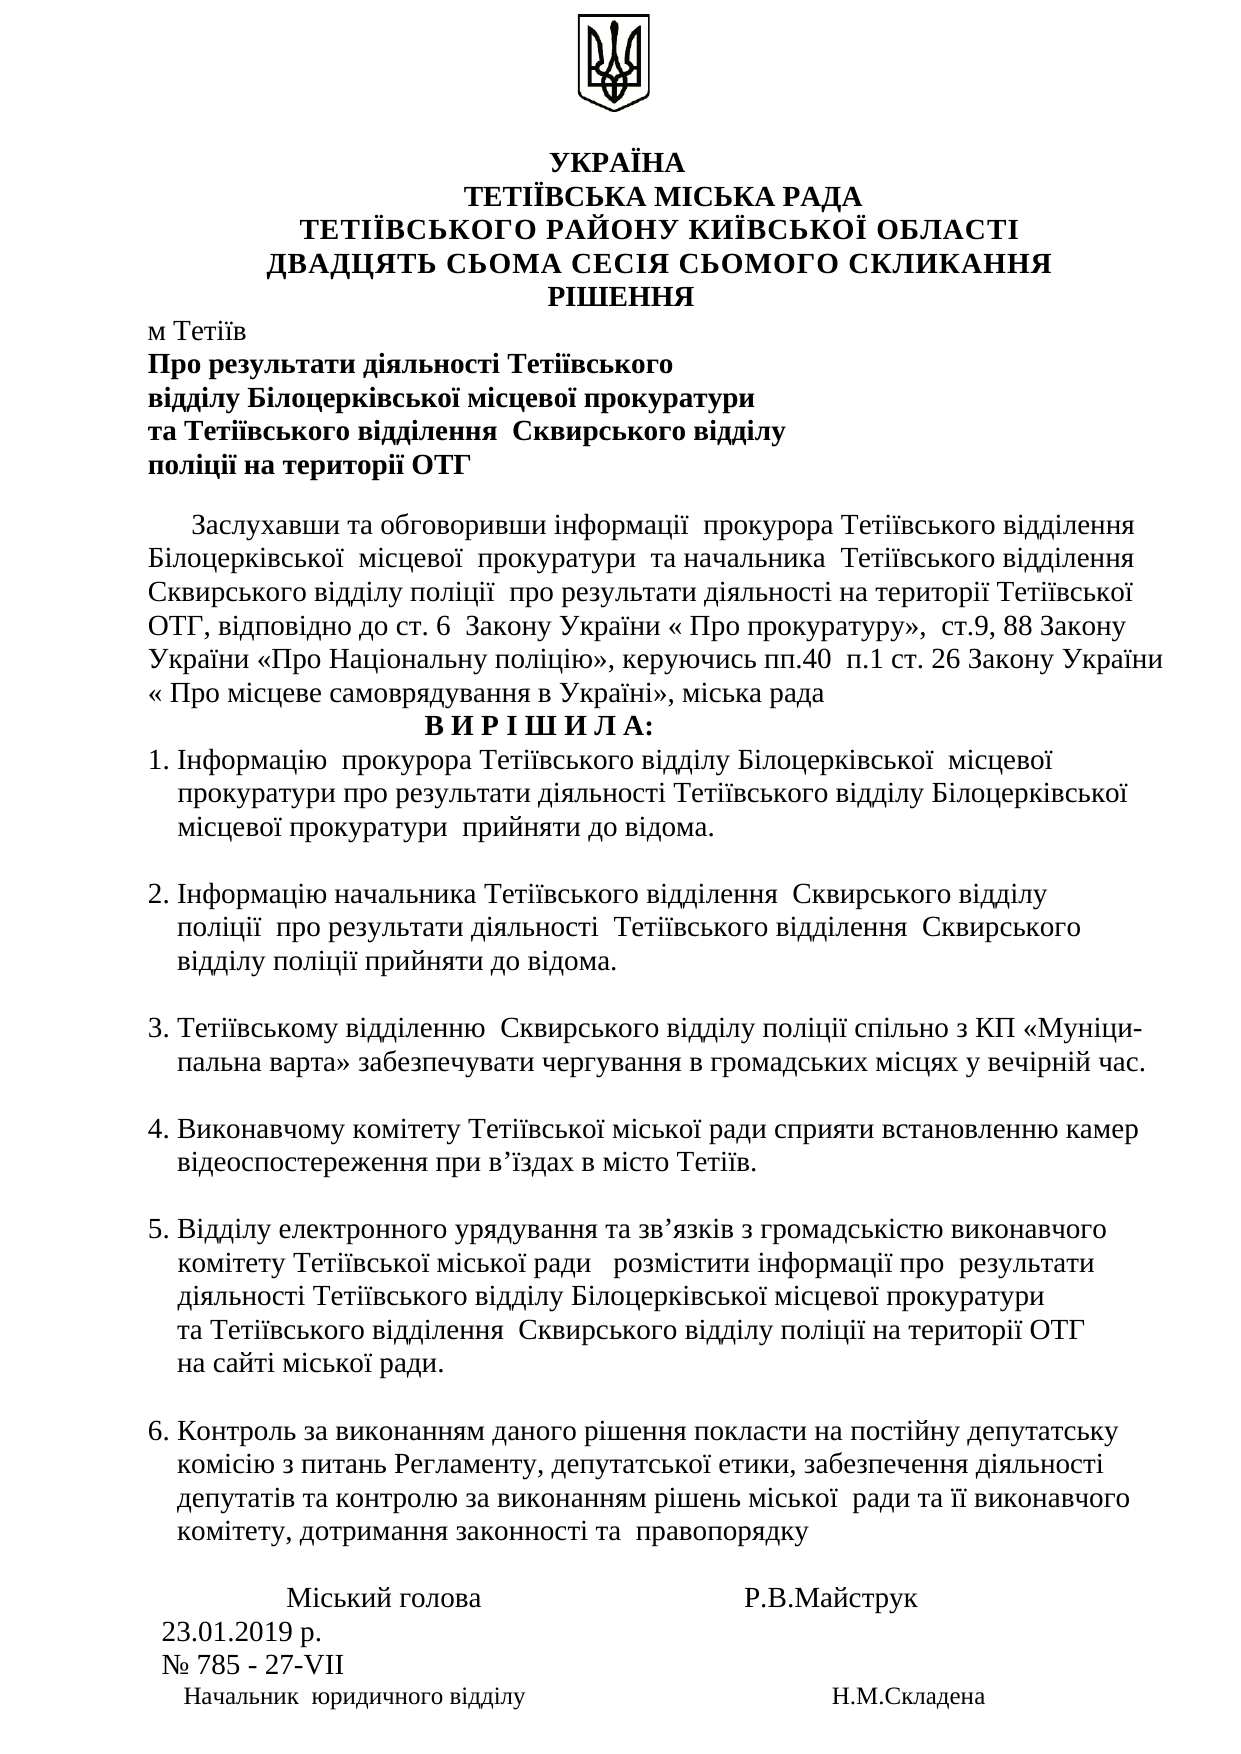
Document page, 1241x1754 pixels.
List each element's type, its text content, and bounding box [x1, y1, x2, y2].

text ТЕТІЇВСЬКА МІСЬКА РАДА [148, 179, 1171, 212]
text відеоспостереження при в’їздах в місто Тетіїв. [148, 1144, 1240, 1178]
text на сайті міської ради. [148, 1346, 1167, 1379]
text 4. Виконавчому комітету Тетіївської міської ради сприяти встановленню камер [148, 1111, 1240, 1144]
text поліції на території ОТГ [148, 447, 1167, 481]
text Начальник юридичного відділу Н.М.Складена [88, 1681, 1167, 1710]
text 6. Контроль за виконанням даного рішення покласти на постійну депутатську [148, 1413, 1167, 1446]
text 5. Відділу електронного урядування та зв’язків з громадськістю виконавчого комітету Тетіївської міської ради розмістити інформації про результати діяльності Тетіївського відділу Білоцерківської місцевої прокуратури [148, 1211, 1167, 1312]
text УКРАЇНА [148, 145, 1171, 179]
text Міський голова Р.В.Майструк [148, 1580, 1129, 1614]
text РІШЕННЯ [148, 279, 1050, 313]
picture [577, 14, 650, 112]
text № 785 - 27-VII [88, 1647, 1167, 1681]
text Заслухавши та обговоривши інформації прокурора Тетіївського відділення Білоцерківської місцевої прокуратури та начальника Тетіївського відділення Сквирського відділу поліції про результати діяльності на території Тетіївської ОТГ, відповідно до ст. 6 Закону України « Про прокуратуру», ст.9, 88 Закону України «Про Національну поліцію», керуючись пп.40 п.1 ст. 26 Закону України « Про місцеве самоврядування в Україні», міська рада [118, 507, 1167, 708]
text пальна варта» забезпечувати чергування в громадських місцях у вечірній час. [148, 1044, 1240, 1077]
text 1. Інформацію прокурора Тетіївського відділу Білоцерківської місцевої прокуратури про результати діяльності Тетіївського відділу Білоцерківської місцевої прокуратури прийняти до відома. [148, 742, 1167, 842]
text 23.01.2019 р. [88, 1614, 1167, 1647]
text Про результати діяльності Тетіївського [148, 346, 1167, 380]
text відділу поліції прийняти до відома. [148, 943, 1240, 977]
text комісію з питань Регламенту, депутатської етики, забезпечення діяльності [148, 1446, 1167, 1480]
text відділу Білоцерківської місцевої прокуратури [148, 380, 1167, 413]
text та Тетіївського відділення Сквирського відділу [148, 413, 1167, 447]
text депутатів та контролю за виконанням рішень міської ради та її виконавчого [148, 1480, 1167, 1513]
text ТЕТІЇВСЬКОГО РАЙОНУ КИЇВСЬКОЇ ОБЛАСТІ [148, 212, 1171, 246]
text 2. Інформацію начальника Тетіївського відділення Сквирського відділу [148, 876, 1240, 909]
text комітету, дотримання законності та правопорядку [148, 1513, 1196, 1547]
text та Тетіївського відділення Сквирського відділу поліції на території ОТГ [148, 1312, 1167, 1346]
text 3. Тетіївському відділенню Сквирського відділу поліції спільно з КП «Муніци- [148, 1010, 1240, 1044]
text В И Р І Ш И Л А: [118, 708, 1167, 742]
text м Тетіїв [118, 313, 1050, 346]
text ДВАДЦЯТЬ СЬОМА СЕСІЯ СЬОМОГО СКЛИКАННЯ [148, 246, 1171, 279]
text поліції про результати діяльності Тетіївського відділення Сквирського [148, 909, 1240, 943]
